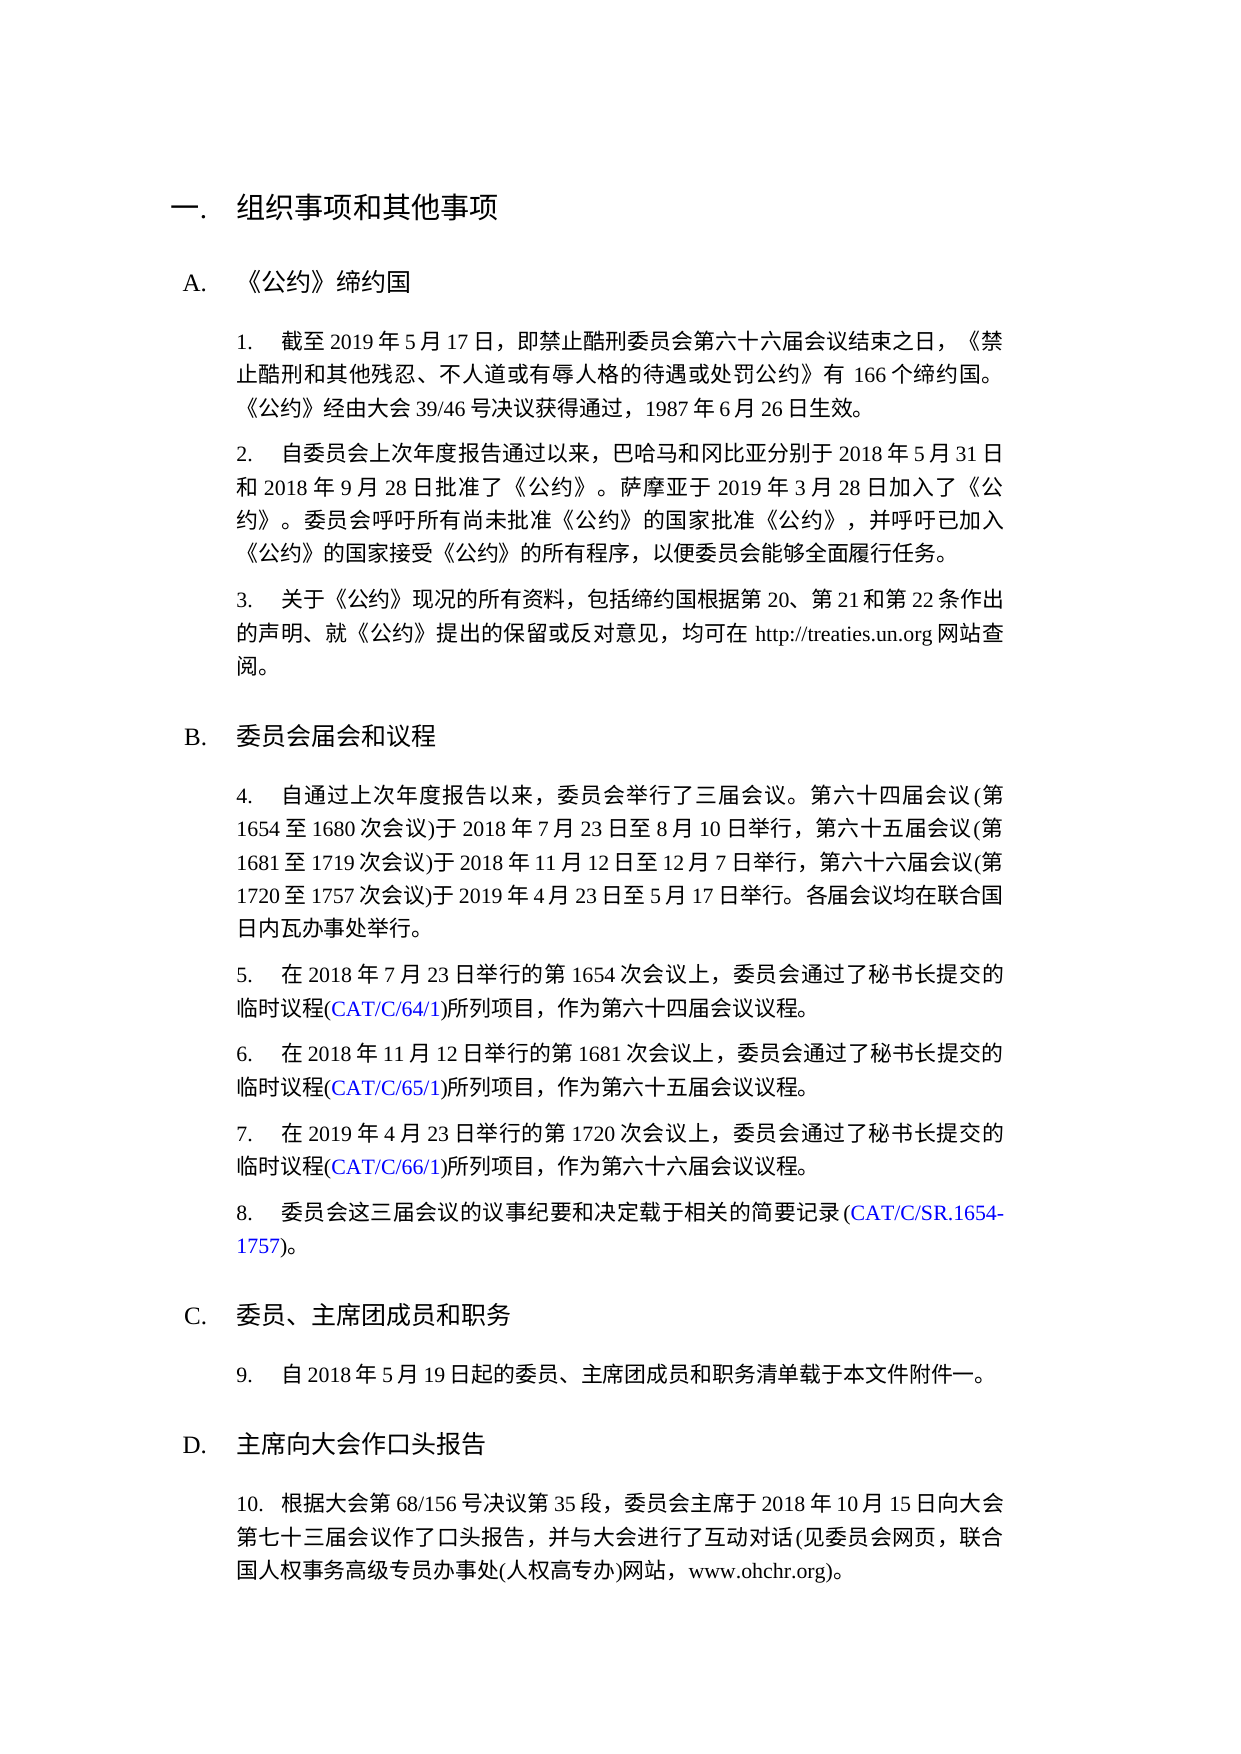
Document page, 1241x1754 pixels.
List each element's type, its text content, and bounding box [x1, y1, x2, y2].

text 8. 委员会这三届会议的议事纪要和决定载于相关的简要记录(CAT/C/SR.1654-1757)。 [236, 1193, 1004, 1260]
text 一. 组织事项和其他事项 [118, 185, 1004, 227]
text 7. 在2019年4月23日举行的第1720次会议上，委员会通过了秘书长提交的临时议程(CAT/C/66/1)所列项目，作为第六十六届会议议程。 [236, 1114, 1004, 1181]
text 3. 关于《公约》现况的所有资料，包括缔约国根据第20、第21和第22条作出的声明、就《公约》提出的保留或反对意见，均可在http://treaties.un.org网站查阅。 [236, 581, 1004, 681]
text 2. 自委员会上次年度报告通过以来，巴哈马和冈比亚分别于2018年5月31日和2018年9月28日批准了《公约》。萨摩亚于2019年3月28日加入了《公约》。委员会呼吁所有尚未批准《公约》的国家批准《公约》，并呼吁已加入《公约》的国家接受《公约》的所有程序，以便委员会能够全面履行任务。 [236, 435, 1004, 568]
text 6. 在2018年11月12日举行的第1681次会议上，委员会通过了秘书长提交的临时议程(CAT/C/65/1)所列项目，作为第六十五届会议议程。 [236, 1035, 1004, 1102]
text B. 委员会届会和议程 [118, 718, 1004, 752]
text A. 《公约》缔约国 [118, 264, 1004, 298]
text D. 主席向大会作口头报告 [118, 1427, 1004, 1460]
text 1. 截至2019年5月17日，即禁止酷刑委员会第六十六届会议结束之日，《禁止酷刑和其他残忍、不人道或有辱人格的待遇或处罚公约》有166个缔约国。《公约》经由大会39/46号决议获得通过，1987年6月26日生效。 [236, 323, 1004, 423]
text 10. 根据大会第68/156号决议第35段，委员会主席于2018年10月15日向大会第七十三届会议作了口头报告，并与大会进行了互动对话(见委员会网页，联合国人权事务高级专员办事处(人权高专办)网站，www.ohchr.org)。 [236, 1485, 1004, 1585]
text 4. 自通过上次年度报告以来，委员会举行了三届会议。第六十四届会议(第1654至1680次会议)于2018年7月23日至8月10日举行，第六十五届会议(第1681至1719次会议)于2018年11月12日至12月7日举行，第六十六届会议(第1720至1757次会议)于2019年4月23日至5月17日举行。各届会议均在联合国日内瓦办事处举行。 [236, 777, 1004, 943]
text C. 委员、主席团成员和职务 [118, 1298, 1004, 1331]
text 5. 在2018年7月23日举行的第1654次会议上，委员会通过了秘书长提交的临时议程(CAT/C/64/1)所列项目，作为第六十四届会议议程。 [236, 956, 1004, 1023]
text 9. 自2018年5月19日起的委员、主席团成员和职务清单载于本文件附件一。 [236, 1356, 1004, 1389]
